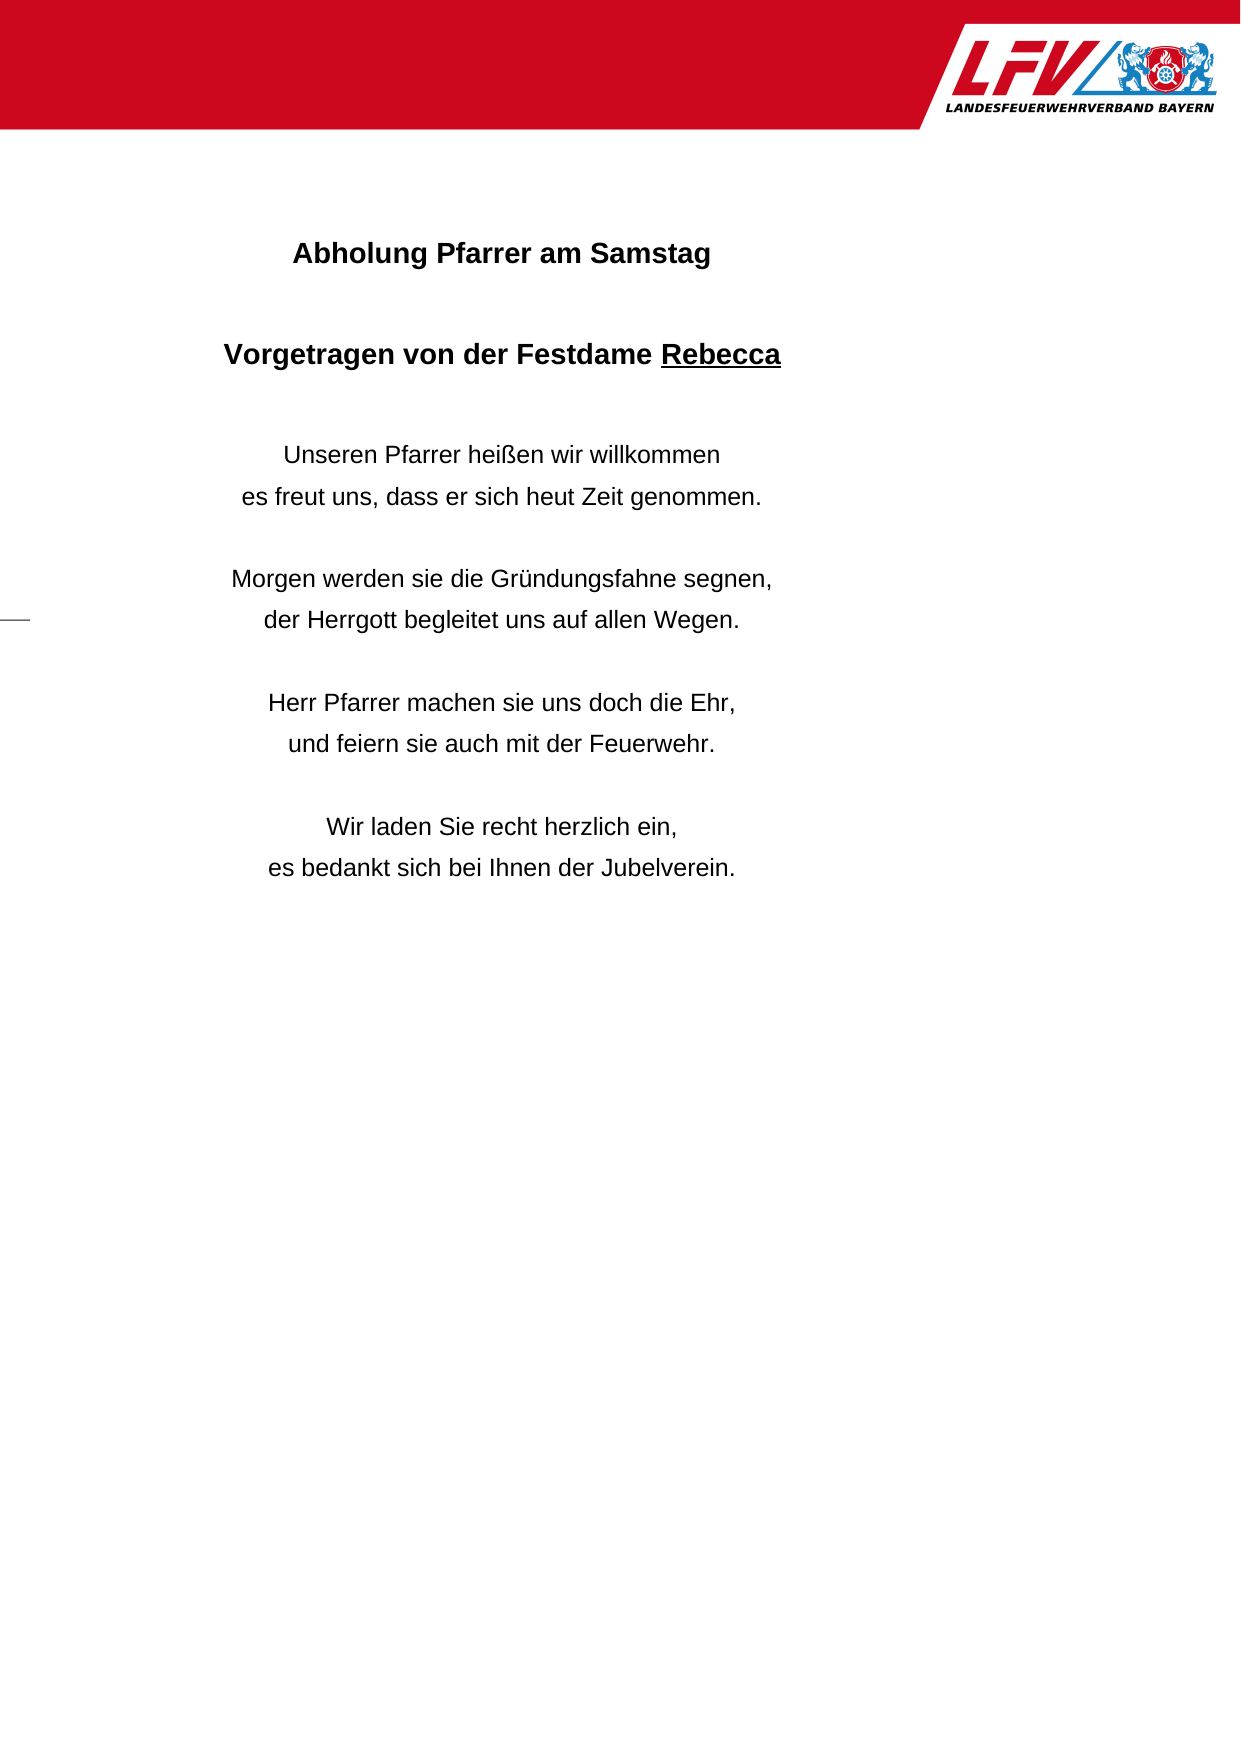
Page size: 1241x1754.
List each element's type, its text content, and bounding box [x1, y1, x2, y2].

subtitle Abholung Pfarrer am Samstag [148, 236, 856, 270]
text Wir laden Sie recht herzlich ein, [148, 812, 856, 840]
text Morgen werden sie die Gründungsfahne segnen, [148, 564, 856, 593]
text und feiern sie auch mit der Feuerwehr. [148, 729, 856, 758]
text es freut uns, dass er sich heut Zeit genommen. [148, 482, 856, 510]
text es bedankt sich bei Ihnen der Jubelverein. [148, 853, 856, 882]
text der Herrgott begleitet uns auf allen Wegen. [148, 605, 856, 634]
picture [0, 0, 1241, 1754]
text Unseren Pfarrer heißen wir willkommen [148, 440, 856, 469]
text Herr Pfarrer machen sie uns doch die Ehr, [148, 688, 856, 717]
text Vorgetragen von der Festdame Rebecca [148, 337, 856, 370]
